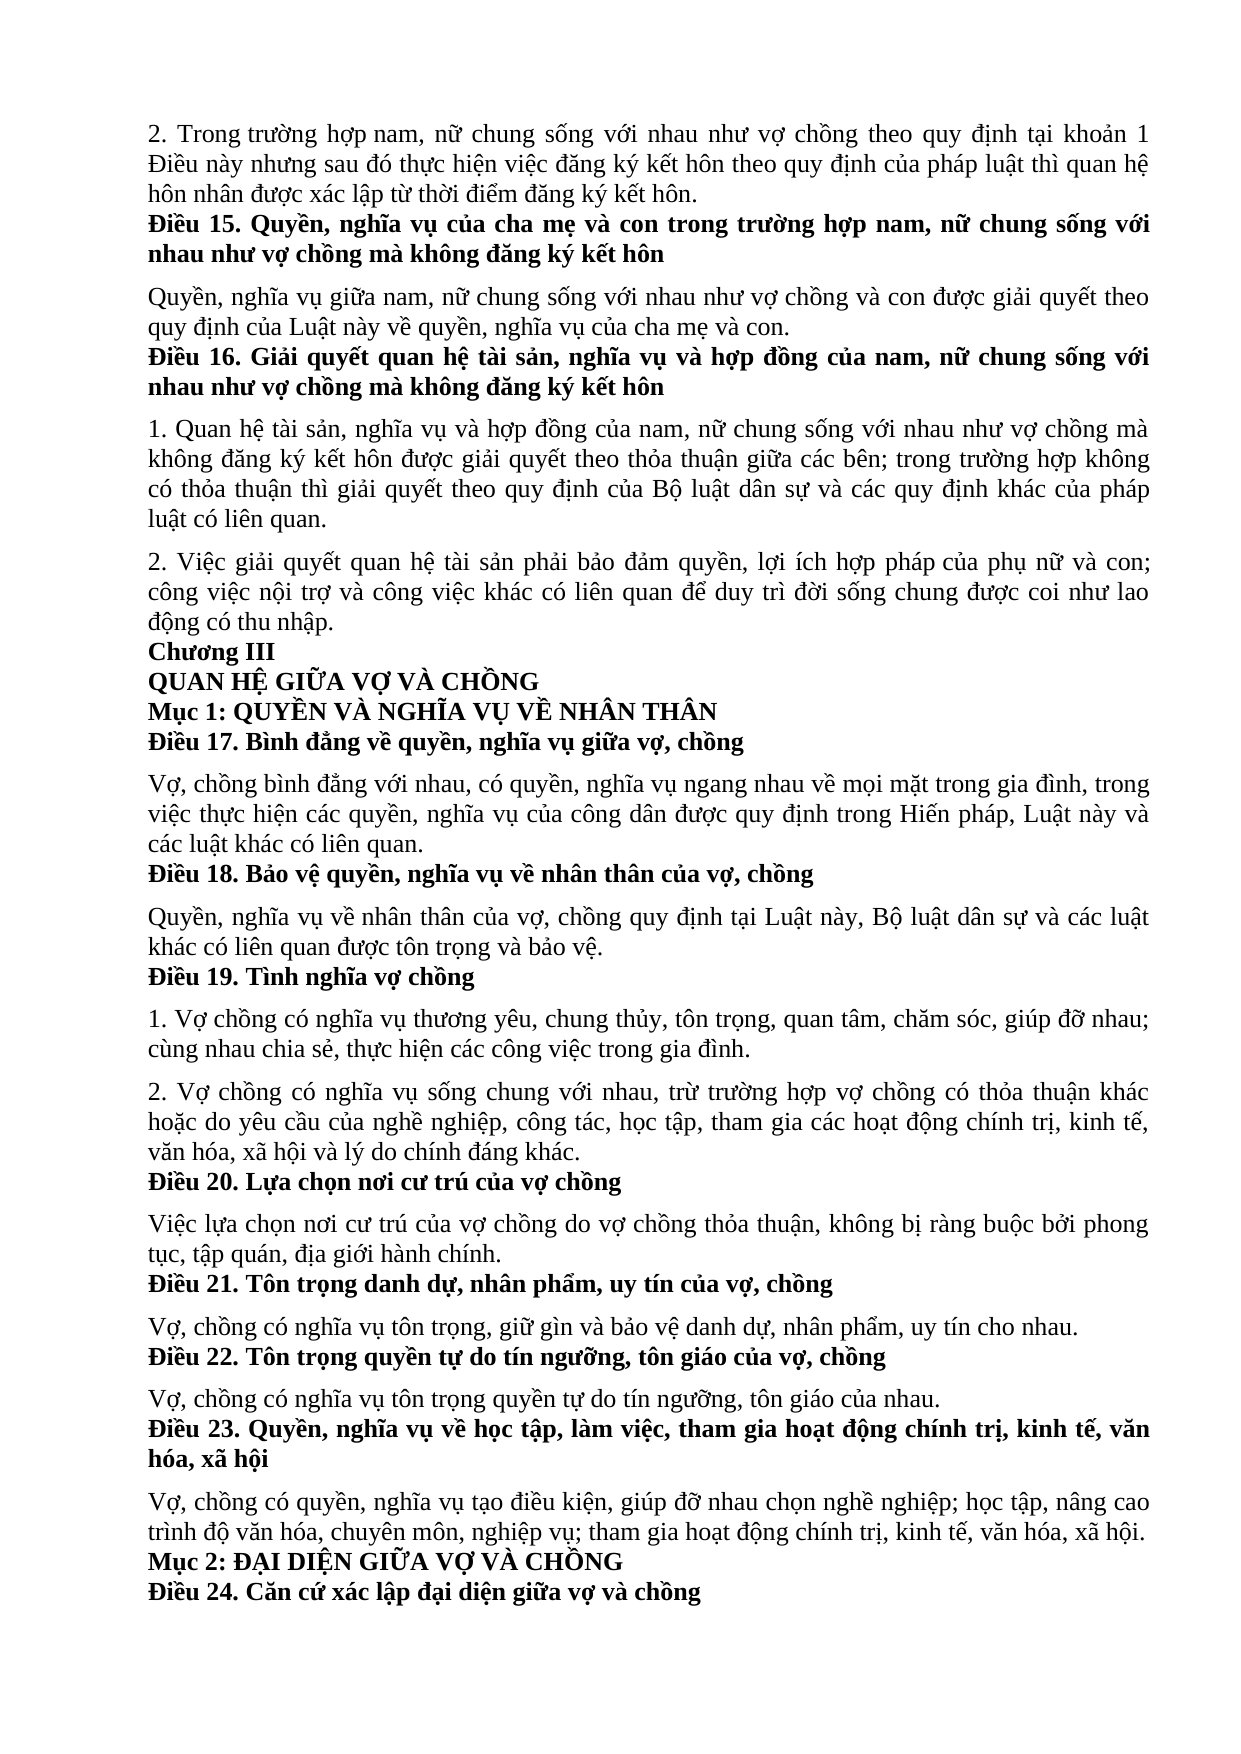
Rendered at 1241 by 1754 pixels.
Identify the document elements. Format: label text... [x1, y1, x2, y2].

text Mục 2: ĐẠI DIỆN GIỮA VỢ VÀ CHỒNG [148, 1546, 1152, 1576]
text Vợ, chồng bình đẳng với nhau, có quyền, nghĩa vụ ngang nhau về mọi mặt trong gia đình, trong việc thực hiện các quyền, nghĩa vụ của công dân được quy định trong Hiến pháp, Luật này và các luật khác có liên quan. [148, 768, 1152, 858]
text Điều 24. Căn cứ xác lập đại diện giữa vợ và chồng [148, 1576, 1152, 1606]
text Vợ, chồng có nghĩa vụ tôn trọng, giữ gìn và bảo vệ danh dự, nhân phẩm, uy tín cho nhau. [148, 1311, 1152, 1341]
text 1. Vợ chồng có nghĩa vụ thương yêu, chung thủy, tôn trọng, quan tâm, chăm sóc, giúp đỡ nhau; cùng nhau chia sẻ, thực hiện các công việc trong gia đình. [148, 1003, 1152, 1063]
text Việc lựa chọn nơi cư trú của vợ chồng do vợ chồng thỏa thuận, không bị ràng buộc bởi phong tục, tập quán, địa giới hành chính. [148, 1208, 1152, 1268]
text Điều 23. Quyền, nghĩa vụ về học tập, làm việc, tham gia hoạt động chính trị, kinh tế, văn hóa, xã hội [148, 1413, 1152, 1473]
text 1. Quan hệ tài sản, nghĩa vụ và hợp đồng của nam, nữ chung sống với nhau như vợ chồng mà không đăng ký kết hôn được giải quyết theo thỏa thuận giữa các bên; trong trường hợp không có thỏa thuận thì giải quyết theo quy định của Bộ luật dân sự và các quy định khác của pháp luật có liên quan. [148, 413, 1152, 533]
text Vợ, chồng có quyền, nghĩa vụ tạo điều kiện, giúp đỡ nhau chọn nghề nghiệp; học tập, nâng cao trình độ văn hóa, chuyên môn, nghiệp vụ; tham gia hoạt động chính trị, kinh tế, văn hóa, xã hội. [148, 1486, 1152, 1546]
text Điều 21. Tôn trọng danh dự, nhân phẩm, uy tín của vợ, chồng [148, 1268, 1152, 1298]
text Chương III [148, 636, 1152, 666]
text Điều 18. Bảo vệ quyền, nghĩa vụ về nhân thân của vợ, chồng [148, 858, 1152, 888]
text 2. Vợ chồng có nghĩa vụ sống chung với nhau, trừ trường hợp vợ chồng có thỏa thuận khác hoặc do yêu cầu của nghề nghiệp, công tác, học tập, tham gia các hoạt động chính trị, kinh tế, văn hóa, xã hội và lý do chính đáng khác. [148, 1076, 1152, 1166]
text Điều 17. Bình đẳng về quyền, nghĩa vụ giữa vợ, chồng [148, 726, 1152, 756]
text Điều 22. Tôn trọng quyền tự do tín ngưỡng, tôn giáo của vợ, chồng [148, 1341, 1152, 1371]
text Điều 16. Giải quyết quan hệ tài sản, nghĩa vụ và hợp đồng của nam, nữ chung sống với nhau như vợ chồng mà không đăng ký kết hôn [148, 341, 1152, 401]
text 2. Trong trường hợp nam, nữ chung sống với nhau như vợ chồng theo quy định tại khoản 1 Điều này nhưng sau đó thực hiện việc đăng ký kết hôn theo quy định của pháp luật thì quan hệ hôn nhân được xác lập từ thời điểm đăng ký kết hôn. [148, 118, 1152, 208]
text Vợ, chồng có nghĩa vụ tôn trọng quyền tự do tín ngưỡng, tôn giáo của nhau. [148, 1383, 1152, 1413]
text Mục 1: QUYỀN VÀ NGHĨA VỤ VỀ NHÂN THÂN [148, 696, 1152, 726]
text QUAN HỆ GIỮA VỢ VÀ CHỒNG [148, 666, 1152, 696]
text Điều 20. Lựa chọn nơi cư trú của vợ chồng [148, 1166, 1152, 1196]
text Quyền, nghĩa vụ giữa nam, nữ chung sống với nhau như vợ chồng và con được giải quyết theo quy định của Luật này về quyền, nghĩa vụ của cha mẹ và con. [148, 281, 1152, 341]
text Điều 15. Quyền, nghĩa vụ của cha mẹ và con trong trường hợp nam, nữ chung sống với nhau như vợ chồng mà không đăng ký kết hôn [148, 208, 1152, 268]
text Quyền, nghĩa vụ về nhân thân của vợ, chồng quy định tại Luật này, Bộ luật dân sự và các luật khác có liên quan được tôn trọng và bảo vệ. [148, 901, 1152, 961]
text 2. Việc giải quyết quan hệ tài sản phải bảo đảm quyền, lợi ích hợp pháp của phụ nữ và con; công việc nội trợ và công việc khác có liên quan để duy trì đời sống chung được coi như lao động có thu nhập. [148, 546, 1152, 636]
text Điều 19. Tình nghĩa vợ chồng [148, 961, 1152, 991]
